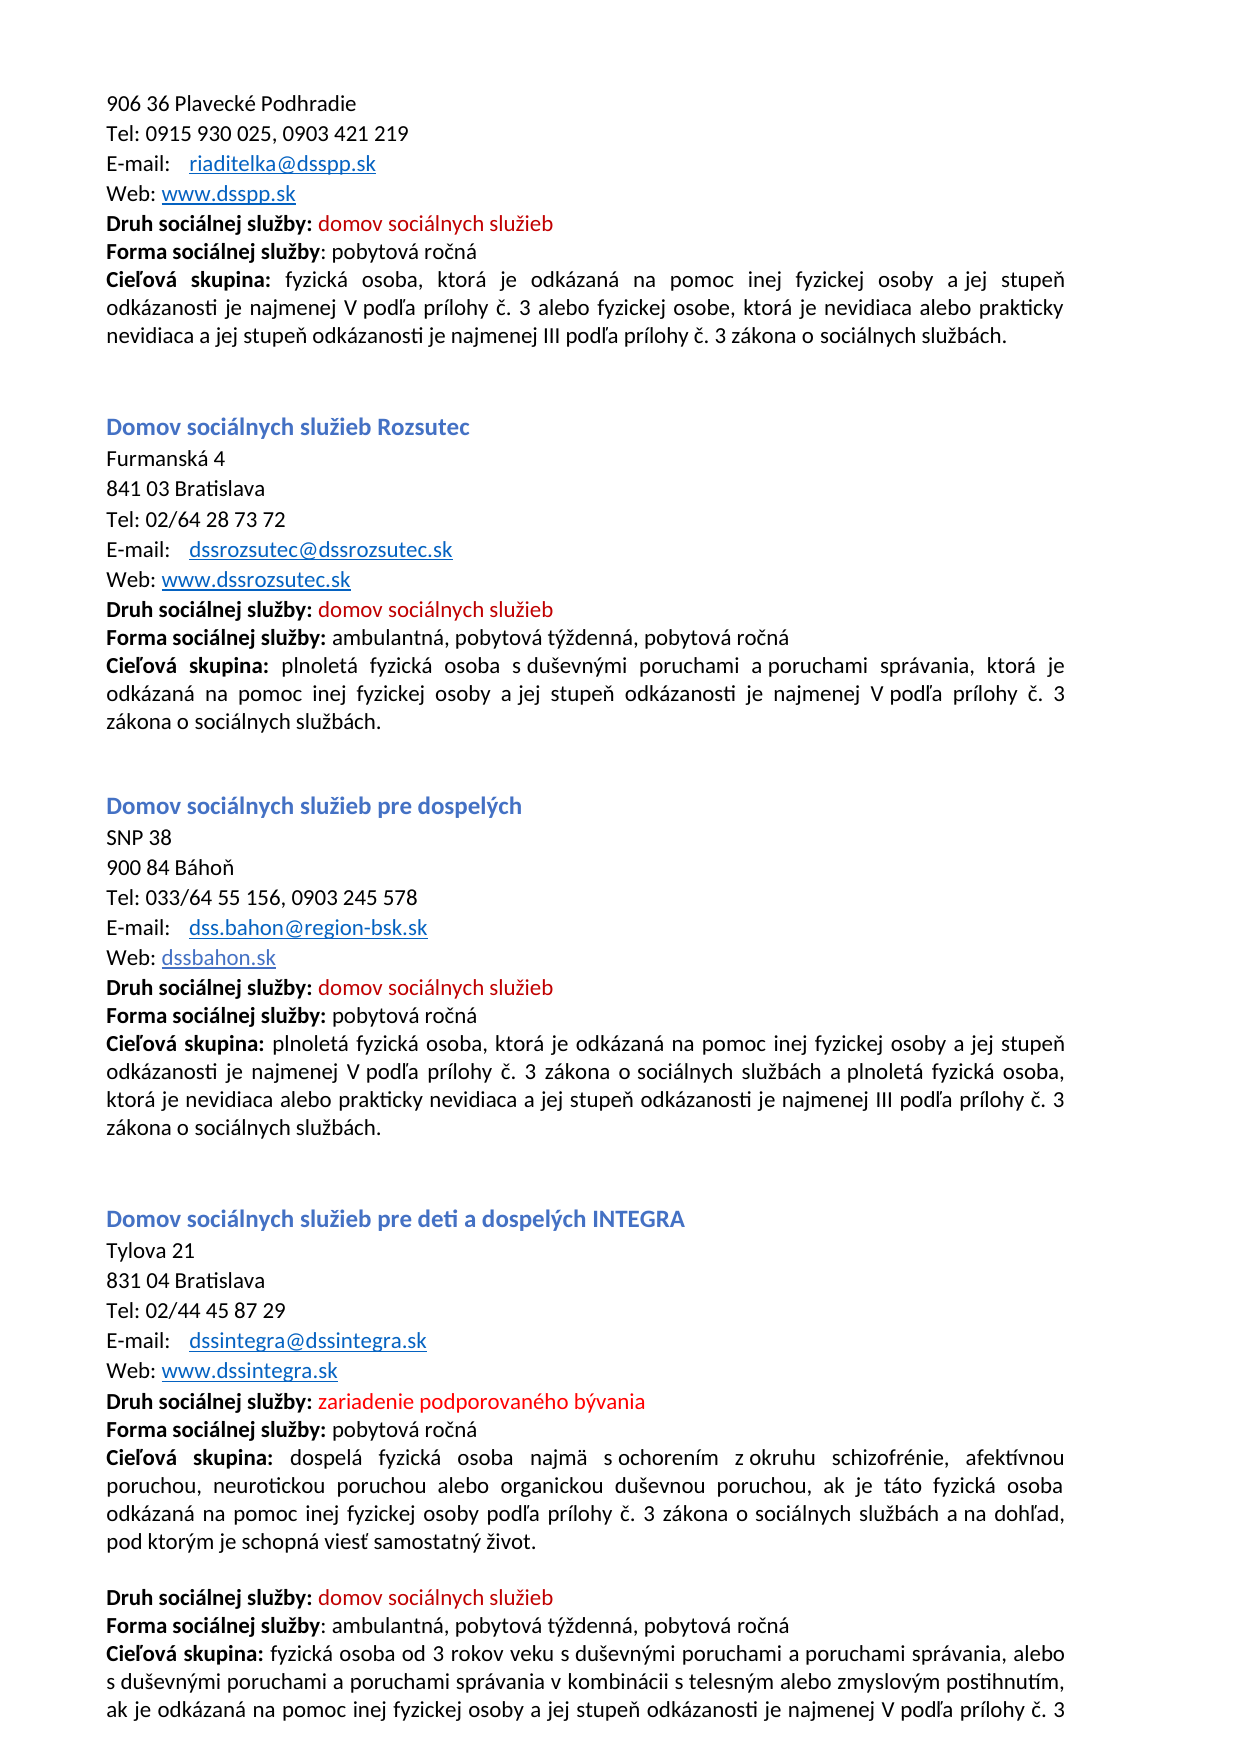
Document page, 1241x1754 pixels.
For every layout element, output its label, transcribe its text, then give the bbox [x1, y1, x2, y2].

text Cieľová skupina: fyzická osoba, ktorá je odkázaná na pomoc inej fyzickej osoby a jej stupeň odkázanosti je najmenej V podľa prílohy č. 3 alebo fyzickej osobe, ktorá je nevidiaca alebo prakticky nevidiaca a jej stupeň odkázanosti je najmenej III podľa prílohy č. 3 zákona o sociálnych službách. [106, 265, 1065, 349]
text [106, 1639, 1065, 1723]
text Druh sociálnej služby: domov sociálnych služieb [106, 973, 1065, 1001]
text Tel: 02/44 45 87 29 [106, 1296, 1065, 1324]
text Forma sociálnej služby: ambulantná, pobytová týždenná, pobytová ročná [106, 1611, 1065, 1639]
text E-mail: riaditelka@dsspp.sk Web: www.dsspp.sk [106, 149, 376, 207]
text SNP 38 [106, 823, 1065, 851]
text Cieľová skupina: dospelá fyzická osoba najmä s ochorením z okruhu schizofrénie, afektívnou poruchou, neurotickou poruchou alebo organickou duševnou poruchou, ak je táto fyzická osoba odkázaná na pomoc inej fyzickej osoby podľa prílohy č. 3 zákona o sociálnych službách a na dohľad, pod ktorým je schopná viesť samostatný život. [106, 1443, 1065, 1555]
subtitle Domov sociálnych služieb pre deti a dospelých INTEGRA [106, 1203, 1065, 1233]
text Tylova 21 [106, 1236, 1065, 1264]
text Furmanská 4 [106, 444, 1065, 472]
text Druh sociálnej služby: domov sociálnych služieb [106, 209, 1065, 237]
text E-mail: dss.bahon@region-bsk.sk Web: dssbahon.sk [106, 913, 427, 971]
text Forma sociálnej služby: pobytová ročná [106, 1415, 1065, 1443]
text Cieľová skupina: plnoletá fyzická osoba, ktorá je odkázaná na pomoc inej fyzickej osoby a jej stupeň odkázanosti je najmenej V podľa prílohy č. 3 zákona o sociálnych službách a plnoletá fyzická osoba, ktorá je nevidiaca alebo prakticky nevidiaca a jej stupeň odkázanosti je najmenej III podľa prílohy č. 3 zákona o sociálnych službách. [106, 1029, 1065, 1141]
text Tel: 02/64 28 73 72 [106, 505, 1065, 533]
text E-mail: dssrozsutec@dssrozsutec.sk Web: www.dssrozsutec.sk [106, 535, 452, 593]
text Druh sociálnej služby: zariadenie podporovaného bývania [106, 1387, 1065, 1415]
text Forma sociálnej služby: pobytová ročná [106, 1001, 1065, 1029]
text 900 84 Báhoň [106, 853, 1065, 881]
text Cieľová skupina: plnoletá fyzická osoba s duševnými poruchami a poruchami správania, ktorá je odkázaná na pomoc inej fyzickej osoby a jej stupeň odkázanosti je najmenej V podľa prílohy č. 3 zákona o sociálnych službách. [106, 651, 1065, 735]
text 841 03 Bratislava [106, 474, 1065, 502]
text Forma sociálnej služby: pobytová ročná [106, 237, 1065, 265]
subtitle Domov sociálnych služieb Rozsutec [106, 411, 1065, 442]
text Tel: 0915 930 025, 0903 421 219 [106, 119, 1065, 147]
text 831 04 Bratislava [106, 1266, 1065, 1294]
text Druh sociálnej služby: domov sociálnych služieb [106, 1583, 1065, 1611]
text Forma sociálnej služby: ambulantná, pobytová týždenná, pobytová ročná [106, 623, 1065, 651]
text Druh sociálnej služby: domov sociálnych služieb [106, 595, 1065, 623]
text Tel: 033/64 55 156, 0903 245 578 [106, 883, 1065, 911]
text 906 36 Plavecké Podhradie [106, 89, 1065, 117]
text E-mail: dssintegra@dssintegra.sk Web: www.dssintegra.sk [106, 1326, 427, 1385]
subtitle Domov sociálnych služieb pre dospelých [106, 790, 1065, 821]
